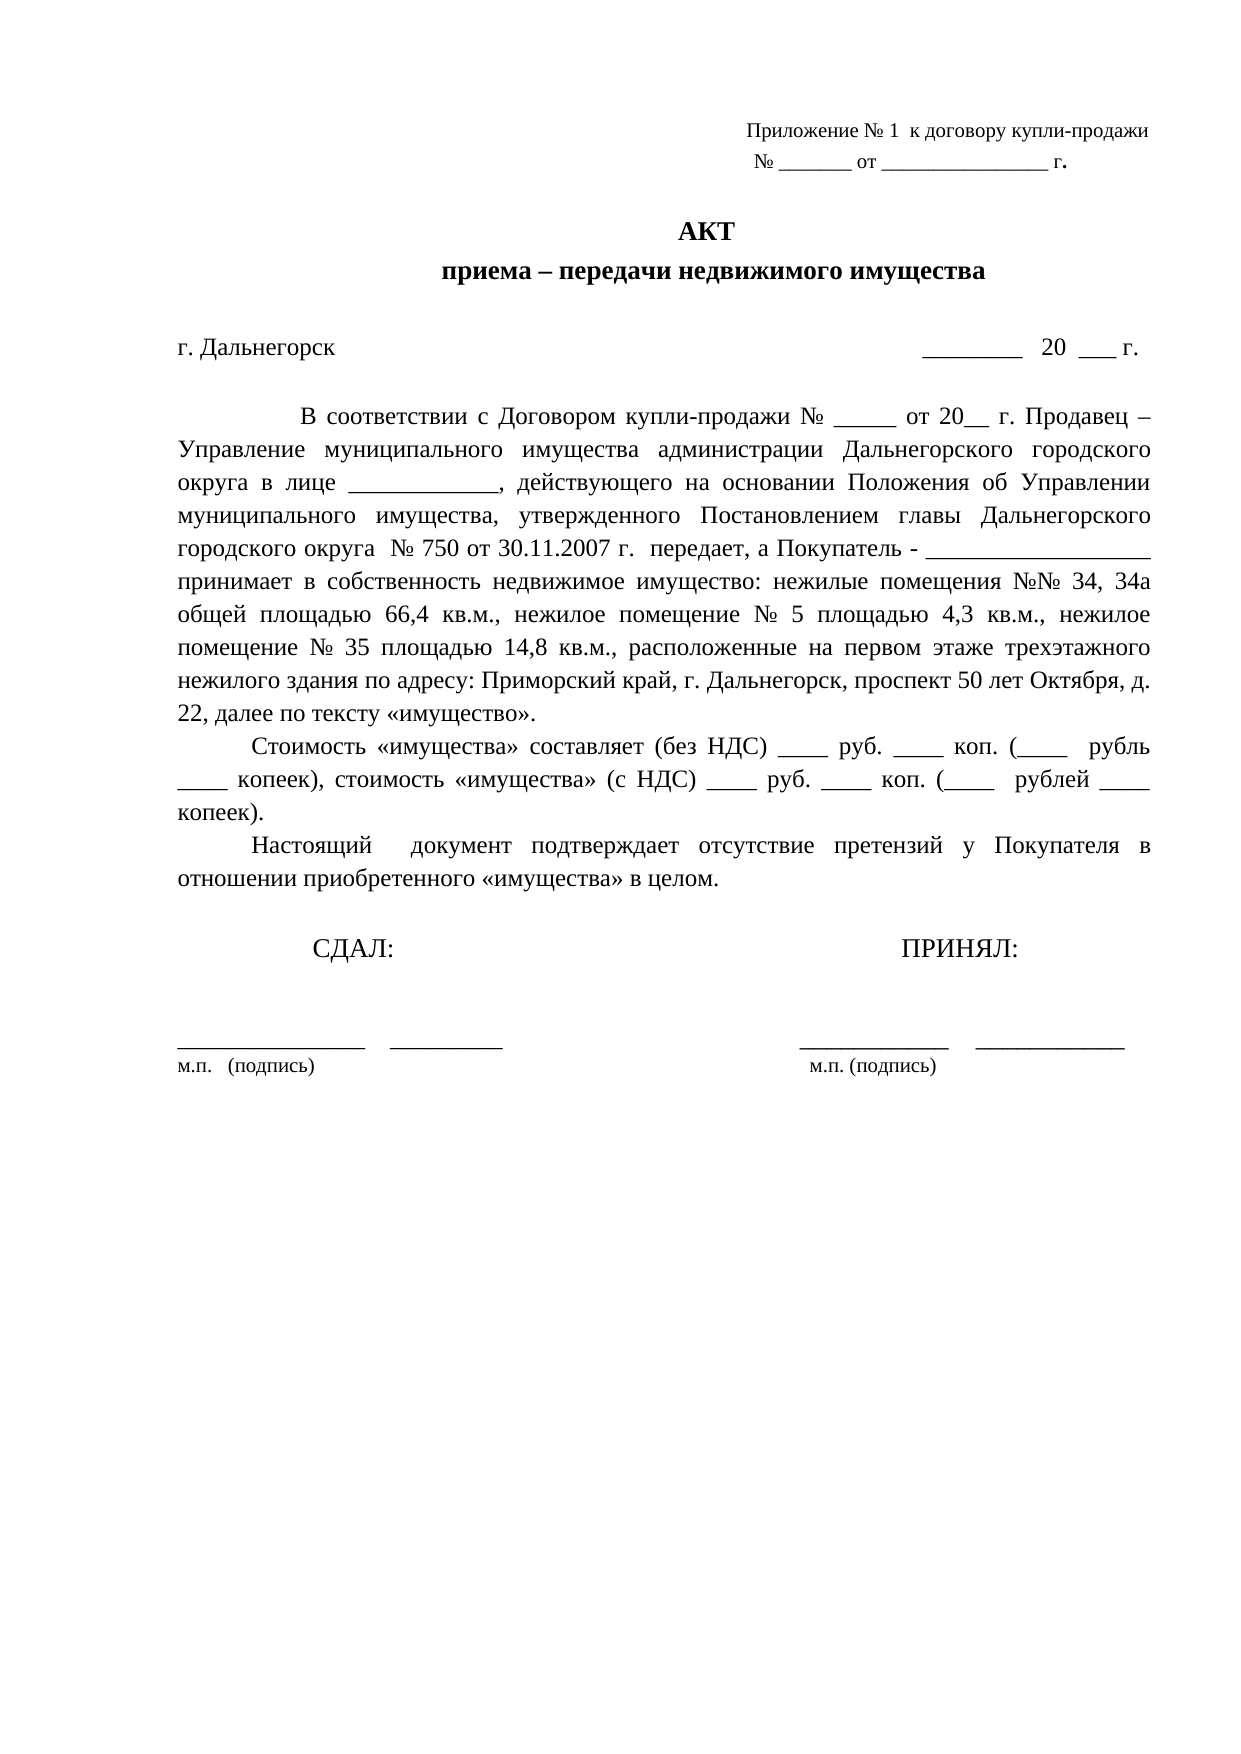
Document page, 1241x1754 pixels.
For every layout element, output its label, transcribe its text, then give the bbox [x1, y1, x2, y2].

text Стоимость «имущества» составляет (без НДС) ____ руб. ____ коп. (____ рубль ____ копеек), стоимость «имущества» (с НДС) ____ руб. ____ коп. (____ рублей ____ копеек). [177, 731, 1152, 826]
list В соответствии с Договором купли-продажи № _____ от 20__ г. Продавец – Управление муниципального имущества администрации Дальнегорского городского округа в лице ____________, действующего на основании Положения об Управлении муниципального имущества, утвержденного Постановлением главы Дальнегорского городского округа № 750 от 30.11.2007 г. передает, а Покупатель - __________________ принимает в собственность недвижимое имущество: нежилые помещения №№ 34, 34а общей площадью 66,4 кв.м., нежилое помещение № 5 площадью 4,3 кв.м., нежилое помещение № 35 площадью 14,8 кв.м., расположенные на первом этаже трехэтажного нежилого здания по адресу: Приморский край, г. Дальнегорск, проспект 50 лет Октября, д. 22, далее по тексту «имущество». [177, 401, 1152, 727]
text № _______ от ________________ г. [177, 149, 1152, 173]
text приема – передачи недвижимого имущества [177, 254, 1152, 285]
text Приложение № 1 к договору купли-продажи [177, 118, 1152, 142]
text _______________ _________ ___________ ___________ [177, 1022, 1152, 1053]
text м.п. (подпись) м.п. (подпись) [177, 1053, 1152, 1077]
text г. Дальнегорск ________ 20 ___ г. [177, 332, 1152, 361]
text АКТ [177, 215, 1152, 246]
text Настоящий документ подтверждает отсутствие претензий у Покупателя в отношении приобретенного «имущества» в целом. [177, 830, 1152, 892]
text СДАЛ: ПРИНЯЛ: [177, 932, 1152, 963]
